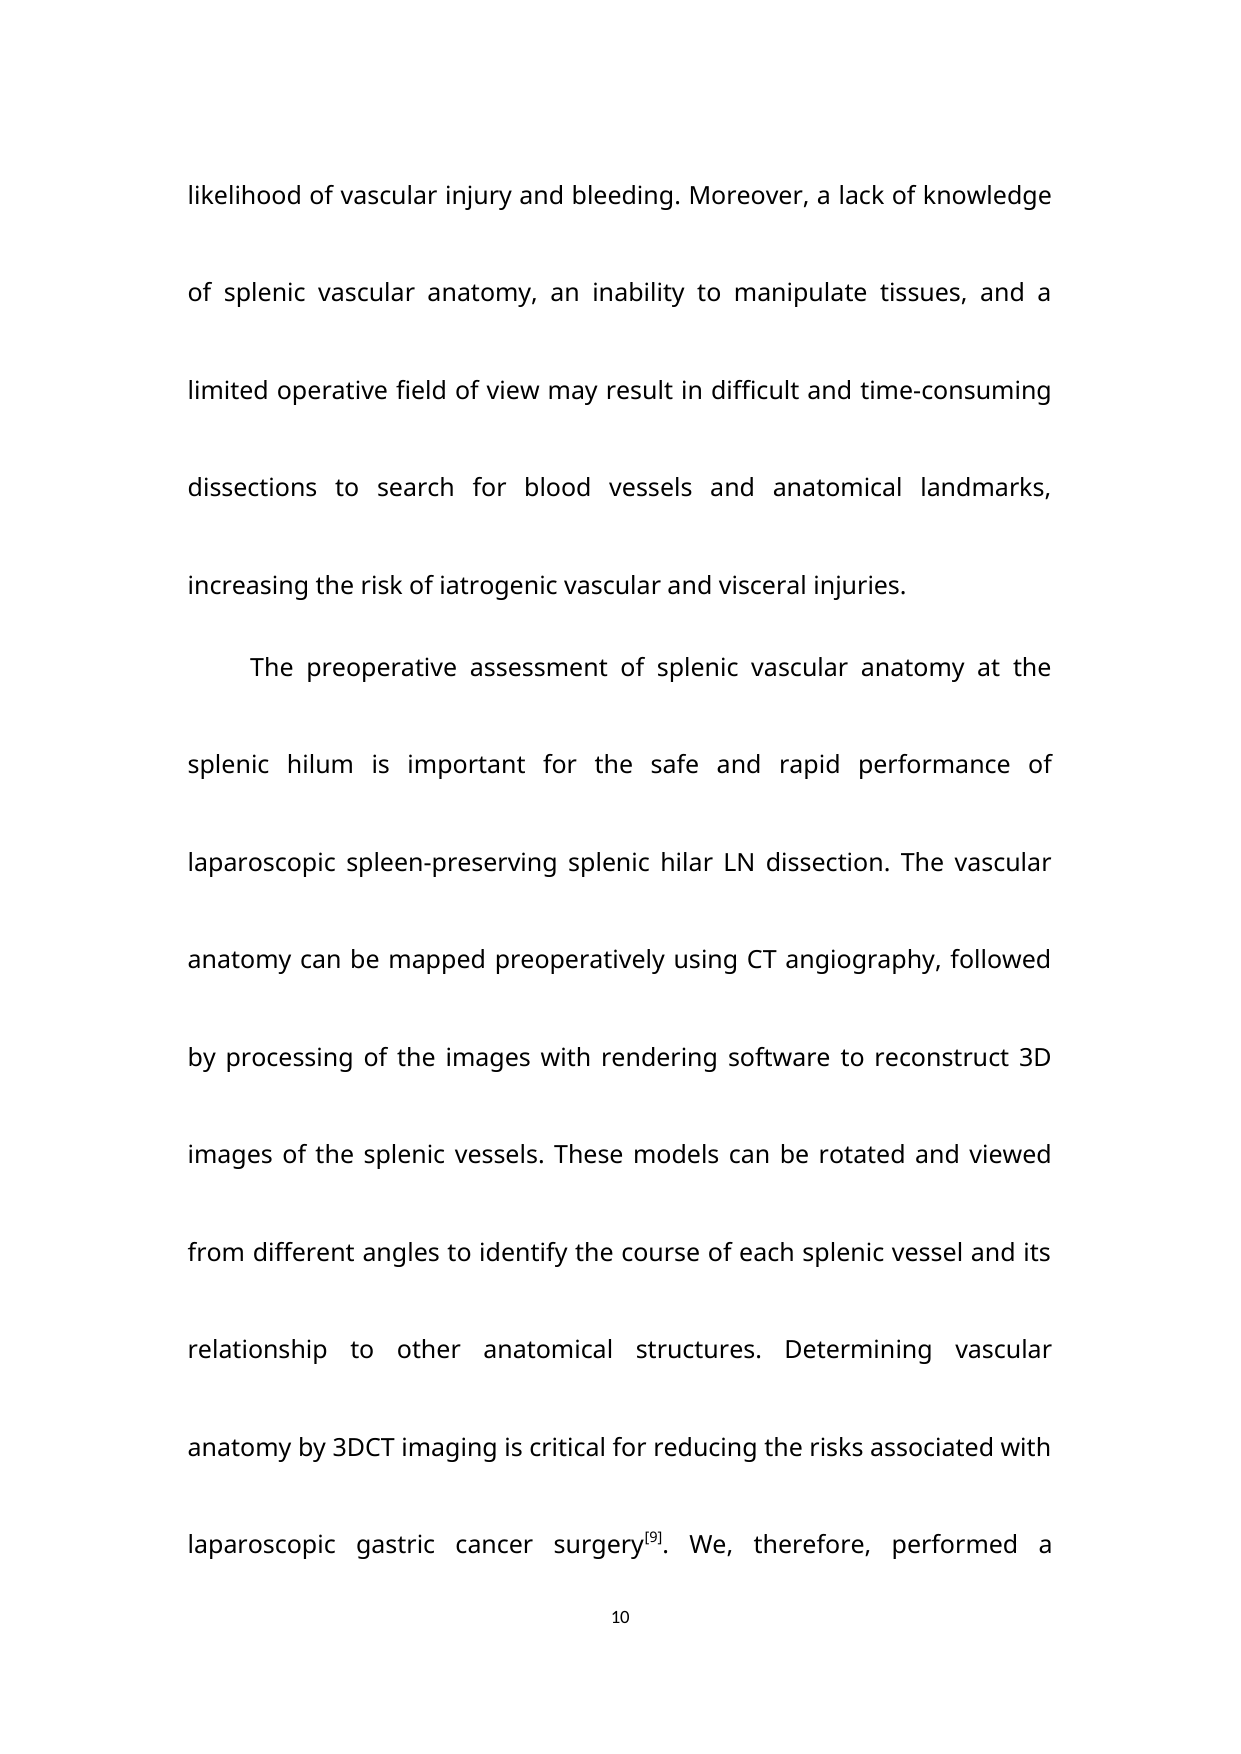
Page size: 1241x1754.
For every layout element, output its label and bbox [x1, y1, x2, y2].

text [187, 634, 1053, 1576]
text [187, 162, 1053, 617]
